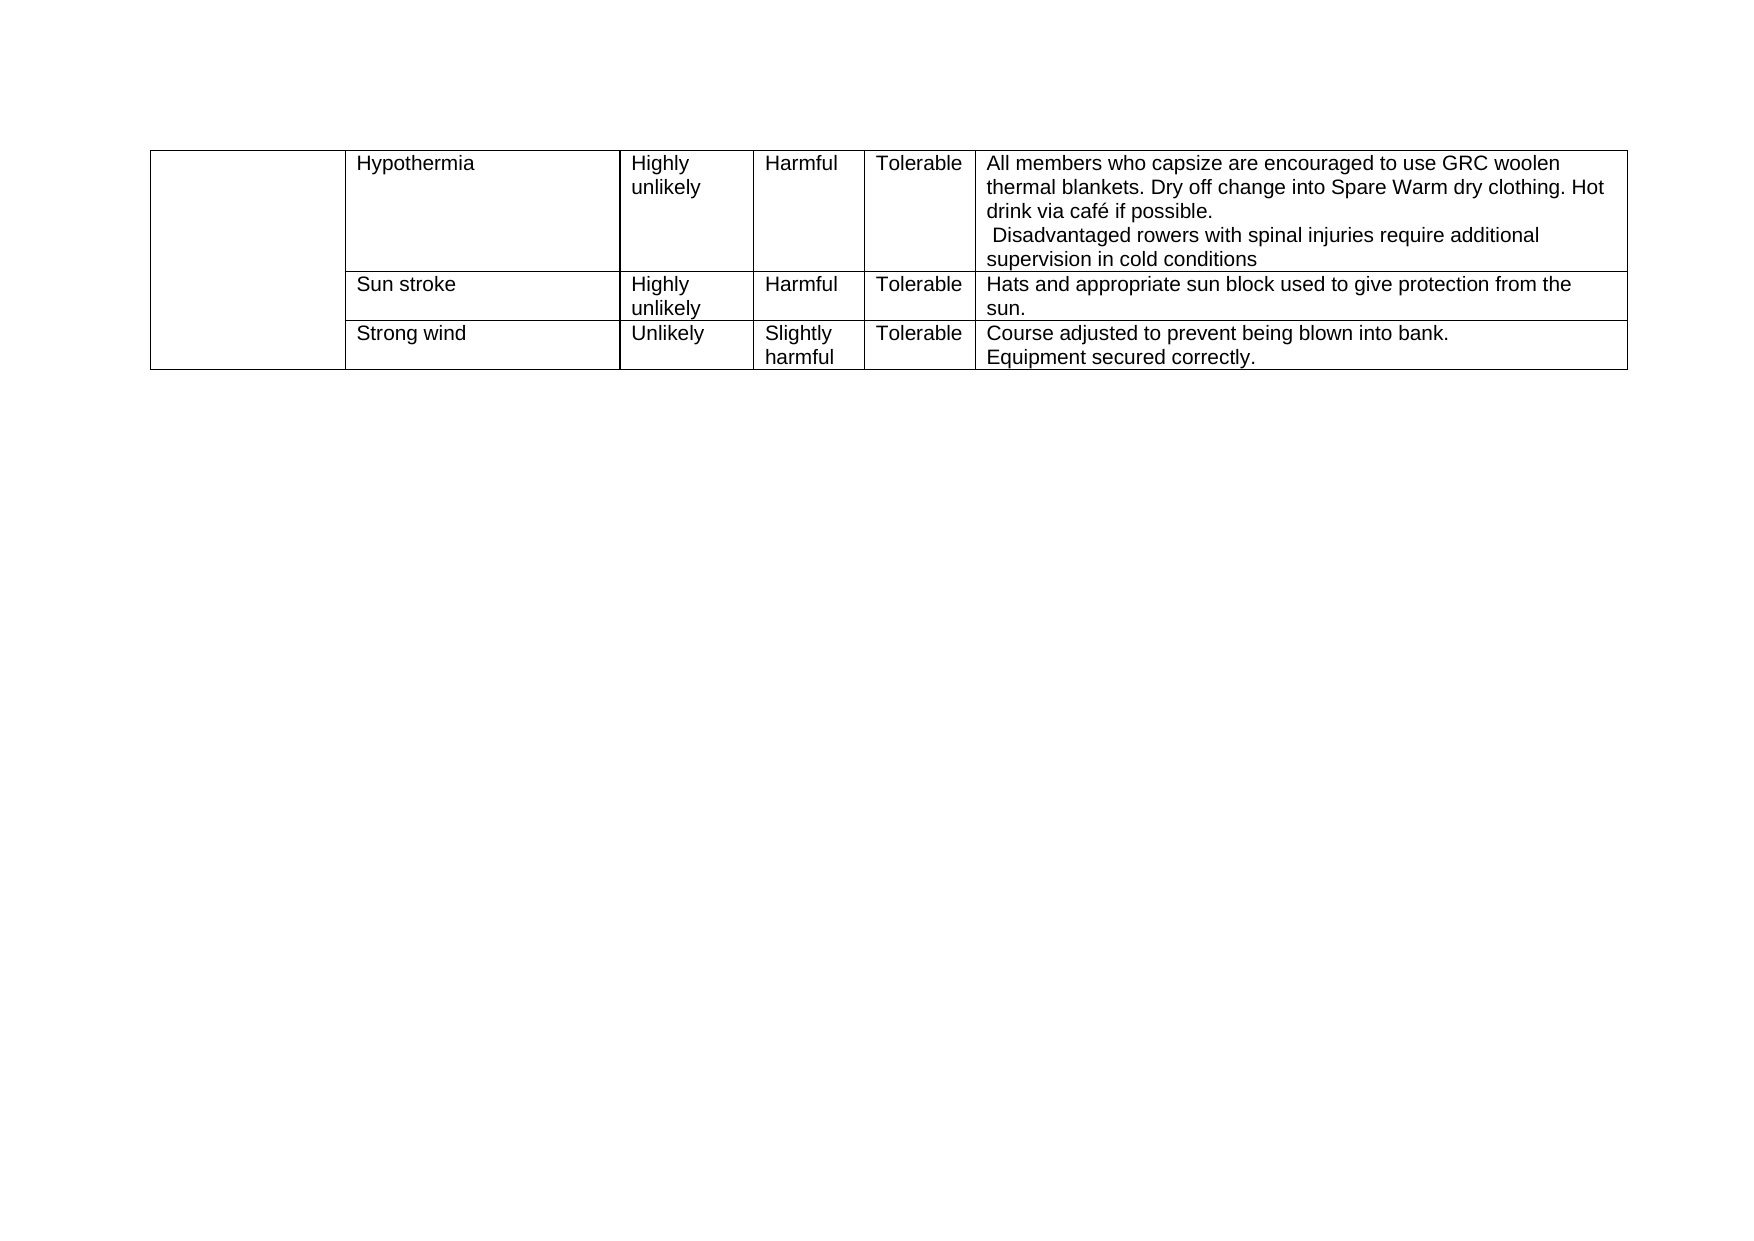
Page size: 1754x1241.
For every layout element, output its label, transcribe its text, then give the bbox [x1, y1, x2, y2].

table_cell Tolerable [865, 272, 975, 320]
table_cell Highly unlikely [621, 272, 753, 320]
table_cell Tolerable [865, 321, 975, 369]
table_cell Harmful [754, 272, 864, 320]
table_cell Strong wind [346, 321, 619, 369]
table_cell Course adjusted to prevent being blown into bank. Equipment secured correctly. [976, 321, 1627, 369]
table_cell Slightly harmful [754, 321, 864, 369]
table_cell Sun stroke [346, 272, 619, 320]
table_cell Hypothermia [346, 151, 619, 271]
table_cell All members who capsize are encouraged to use GRC woolen thermal blankets. Dry off change into Spare Warm dry clothing. Hot drink via café if possible. Disadvantaged rowers with spinal injuries require additional supervision in cold conditions [976, 151, 1627, 271]
table_cell Tolerable [865, 151, 975, 271]
table_cell Highly unlikely [621, 151, 753, 271]
table_cell Hats and appropriate sun block used to give protection from the sun. [976, 272, 1627, 320]
table_cell Unlikely [621, 321, 753, 369]
table_cell Harmful [754, 151, 864, 271]
